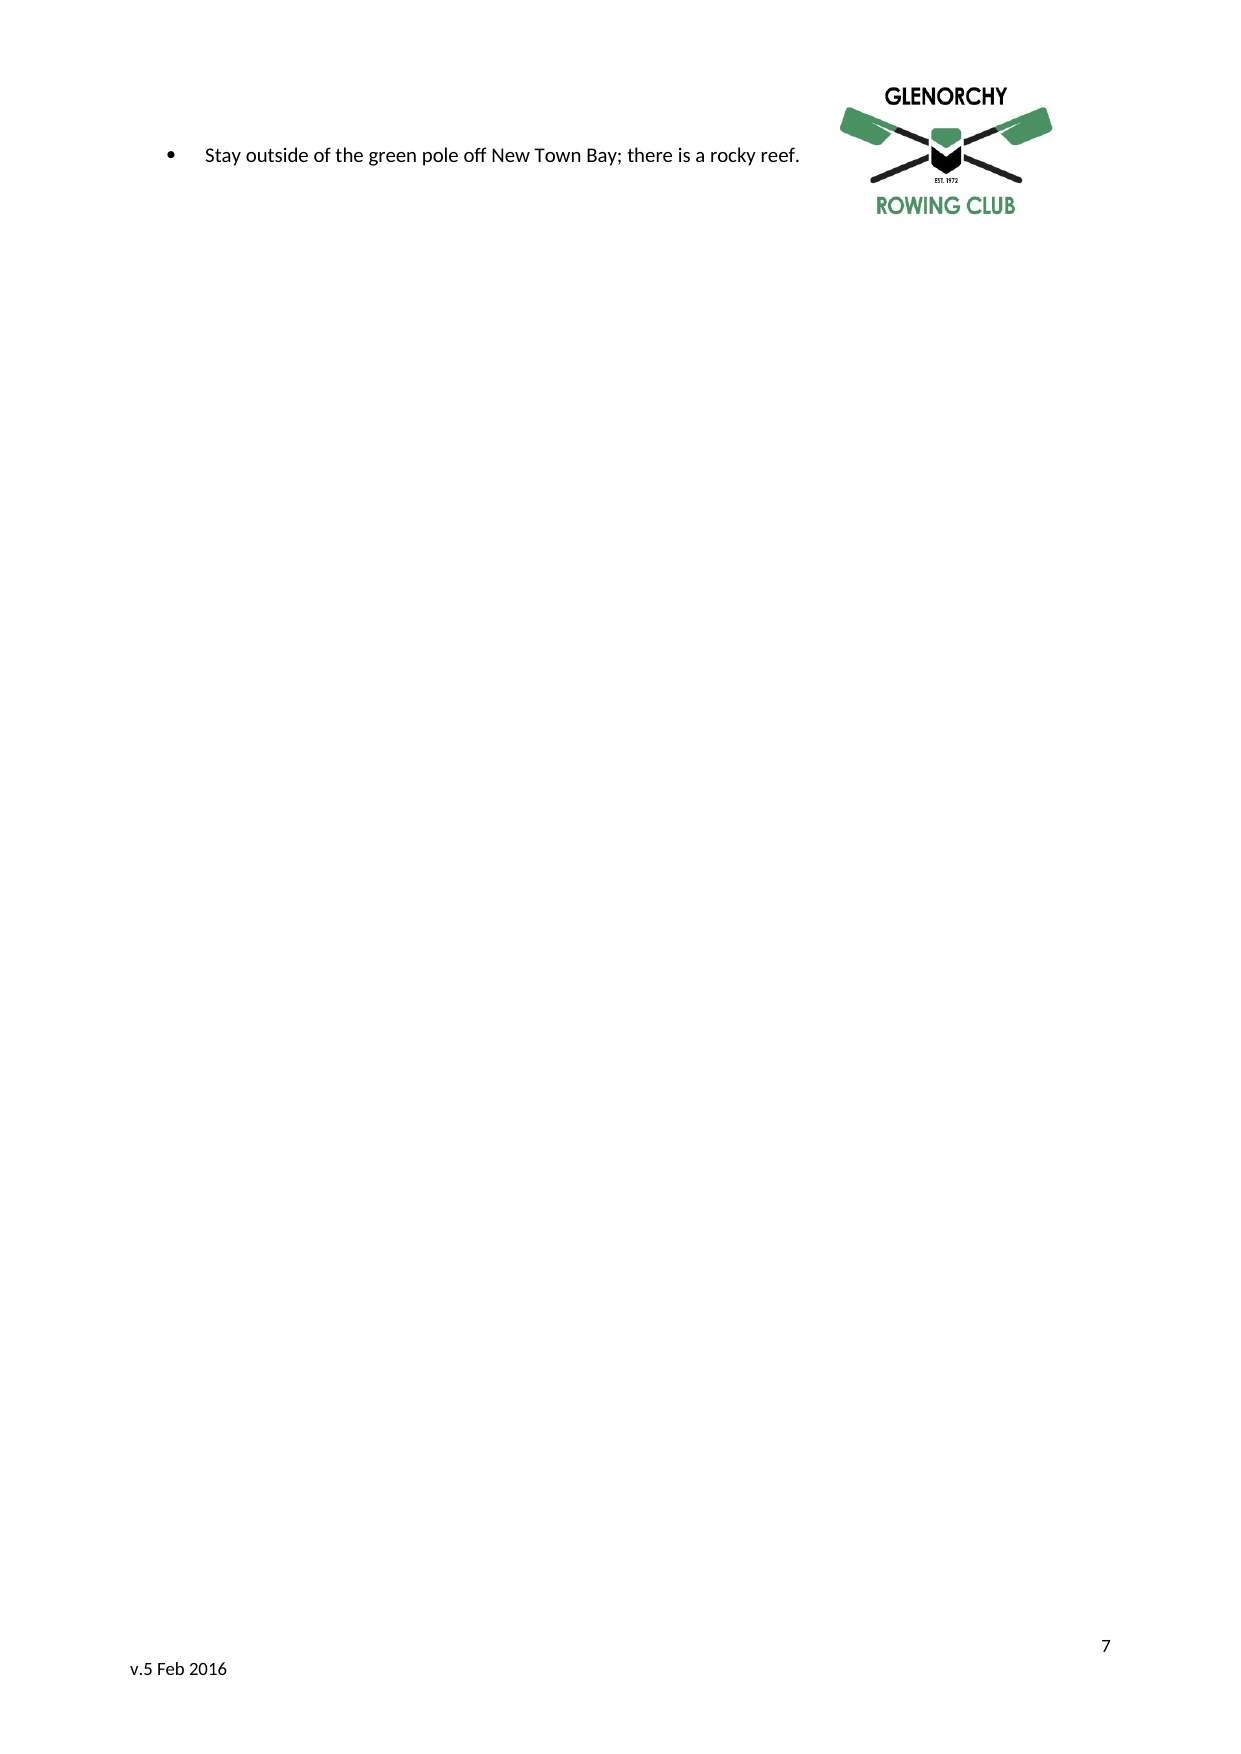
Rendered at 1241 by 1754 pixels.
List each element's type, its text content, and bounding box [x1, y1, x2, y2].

picture [829, 167, 1064, 231]
list Stay outside of the green pole off New Town Bay; there is a rocky reef. [167, 142, 1110, 167]
picture [829, 70, 1064, 142]
